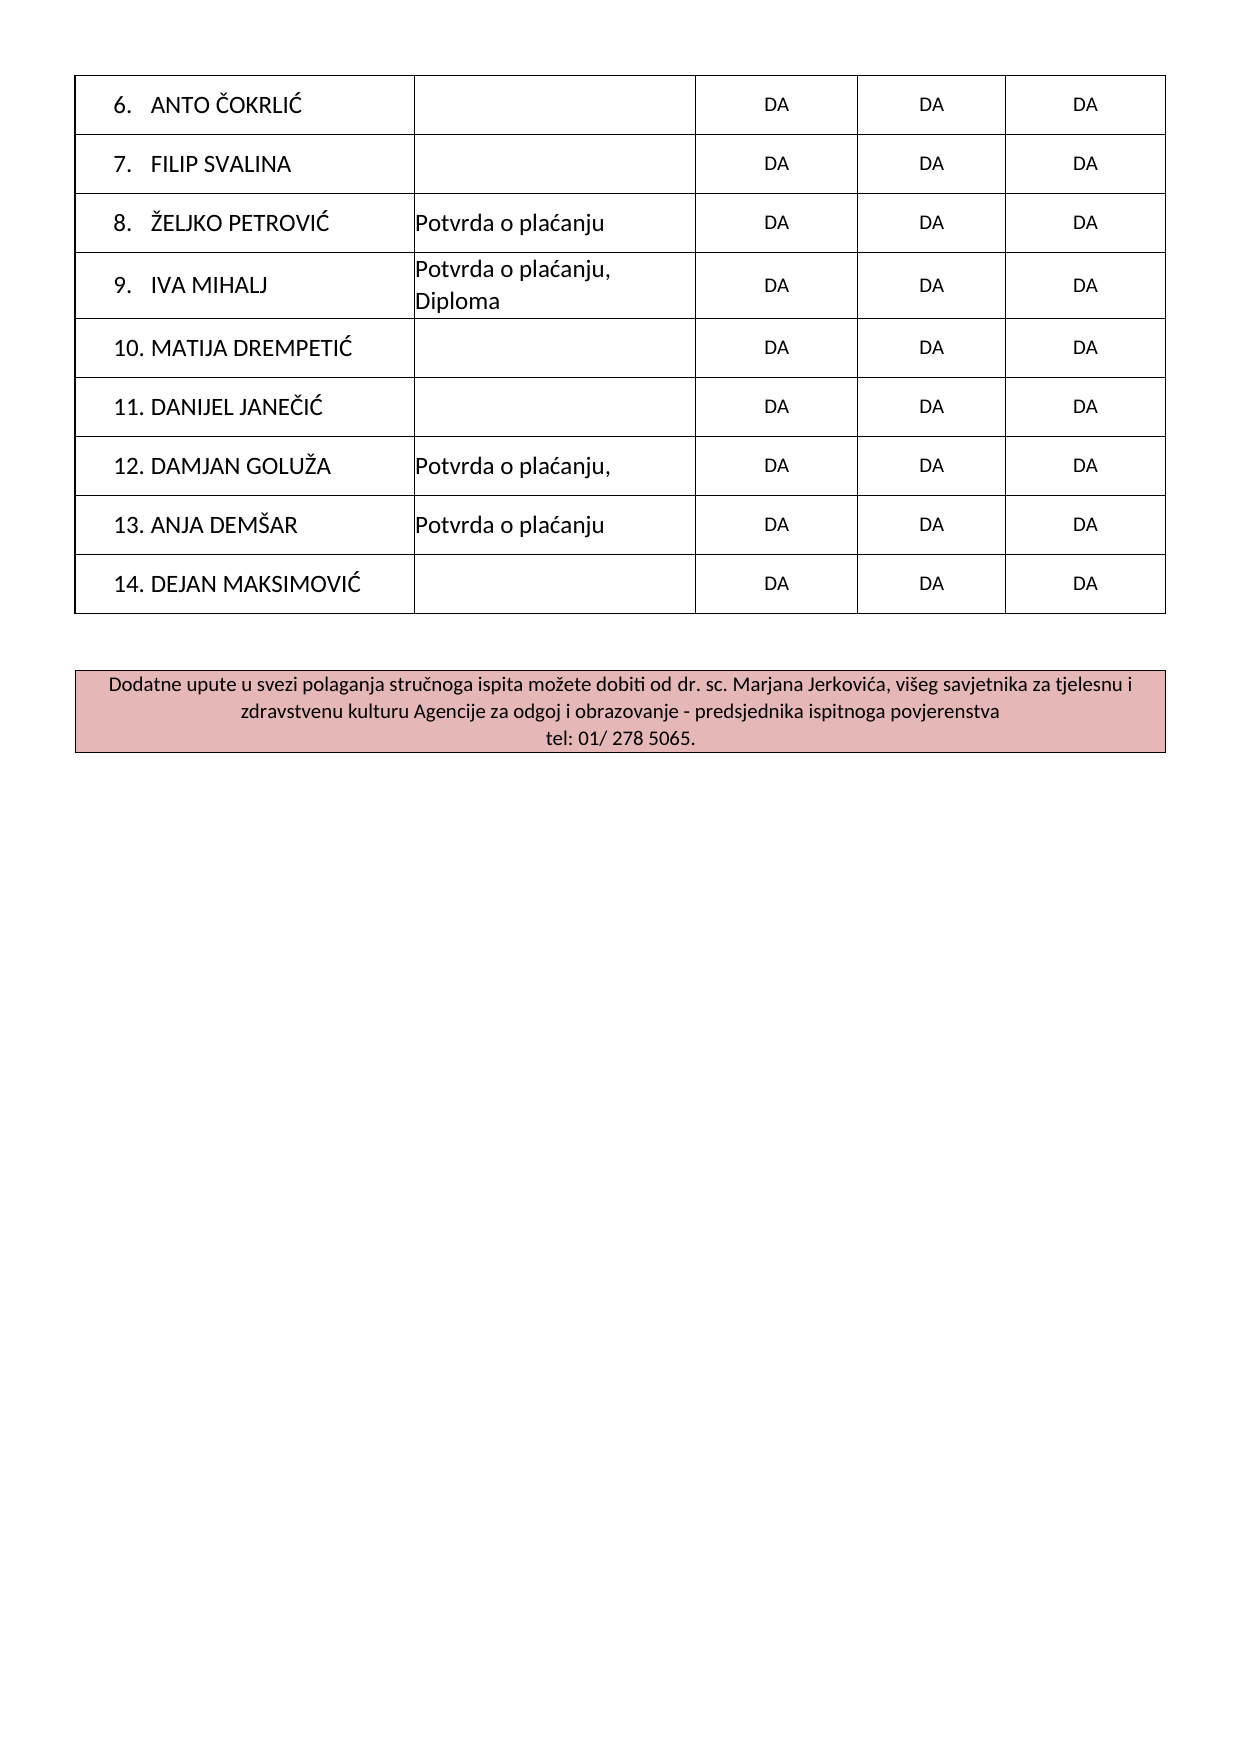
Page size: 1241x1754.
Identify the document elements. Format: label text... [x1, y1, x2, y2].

table_cell DA [1006, 76, 1165, 134]
table_cell DA [858, 194, 1005, 252]
table_cell [415, 555, 695, 613]
table_cell DA [858, 378, 1005, 436]
table_cell ŽELJKO PETROVIĆ [76, 194, 414, 252]
table_cell DEJAN MAKSIMOVIĆ [76, 555, 414, 613]
table_cell DA [858, 496, 1005, 554]
table_cell DA [696, 76, 857, 134]
table_cell Potvrda o plaćanju, [415, 437, 695, 495]
table_cell DA [858, 555, 1005, 613]
table_cell Potvrda o plaćanju [415, 194, 695, 252]
table_cell DA [858, 437, 1005, 495]
table_cell [415, 135, 695, 193]
table_header Dodatne upute u svezi polaganja stručnoga ispita možete dobiti od dr. sc. Marjana Jerkovića, višeg savjetnika za tjelesnu i zdravstvenu kulturu Agencije za odgoj i obrazovanje - predsjednika ispitnoga povjerenstva tel: 01/ 278 5065. [76, 671, 1165, 752]
table_cell IVA MIHALJ [76, 253, 414, 318]
table_cell [415, 378, 695, 436]
table_cell DA [696, 135, 857, 193]
table_cell DA [696, 555, 857, 613]
table_cell DA [696, 253, 857, 318]
table_cell [415, 76, 695, 134]
table_cell ANJA DEMŠAR [76, 496, 414, 554]
table_cell DA [696, 319, 857, 377]
table_cell MATIJA DREMPETIĆ [76, 319, 414, 377]
table_cell Potvrda o plaćanju [415, 496, 695, 554]
table_cell Potvrda o plaćanju, Diploma [415, 253, 695, 318]
table_cell DA [1006, 378, 1165, 436]
table_cell DA [1006, 496, 1165, 554]
table_cell DA [858, 253, 1005, 318]
table_cell ANTO ČOKRLIĆ [76, 76, 414, 134]
table_cell DA [1006, 555, 1165, 613]
table_cell DA [696, 194, 857, 252]
table_cell DA [696, 437, 857, 495]
table_cell DA [696, 496, 857, 554]
table_cell DA [858, 135, 1005, 193]
table_cell DAMJAN GOLUŽA [76, 437, 414, 495]
table_cell DA [1006, 253, 1165, 318]
table_cell [415, 319, 695, 377]
table_cell DA [858, 76, 1005, 134]
table_cell DA [858, 319, 1005, 377]
table_cell DA [1006, 319, 1165, 377]
table_cell DA [1006, 194, 1165, 252]
table_cell DA [1006, 437, 1165, 495]
table_cell DA [1006, 135, 1165, 193]
table_cell DANIJEL JANEČIĆ [76, 378, 414, 436]
table_cell FILIP SVALINA [76, 135, 414, 193]
table_cell DA [696, 378, 857, 436]
